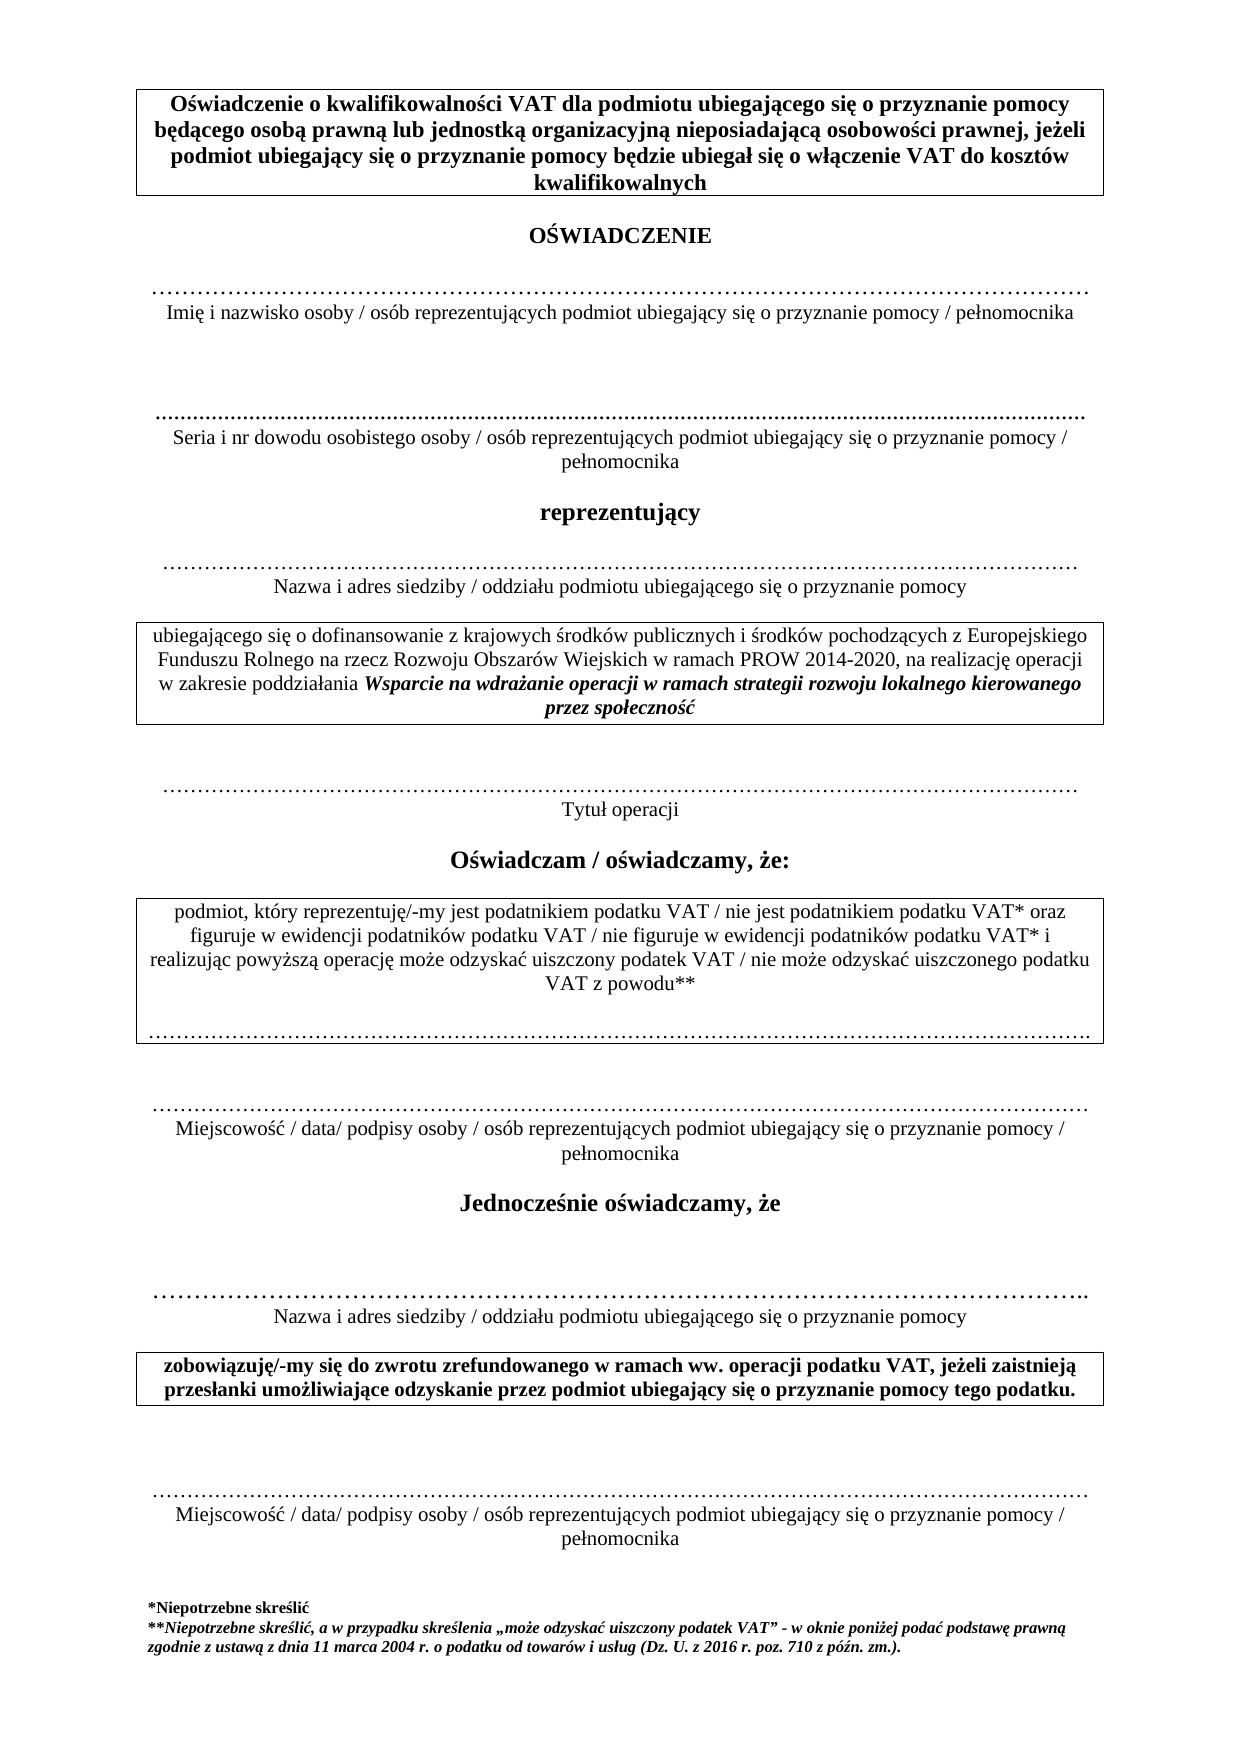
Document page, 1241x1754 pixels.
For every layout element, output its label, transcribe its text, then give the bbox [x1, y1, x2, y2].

text …………………………………………………………………………………………………………… [148, 273, 1093, 300]
text Tytuł operacji [148, 797, 1093, 821]
table_header Oświadczenie o kwalifikowalności VAT dla podmiotu ubiegającego się o przyznanie pomocy będącego osobą prawną lub jednostką organizacyjną nieposiadającą osobowości prawnej, jeżeli podmiot ubiegający się o przyznanie pomocy będzie ubiegał się o włączenie VAT do kosztów kwalifikowalnych [137, 90, 1103, 195]
text Miejscowość / data/ podpisy osoby / osób reprezentujących podmiot ubiegający się o przyznanie pomocy / pełnomocnika [148, 1116, 1093, 1164]
text ……………………………………………………………………………………………………………………… [148, 1092, 1093, 1116]
text Imię i nazwisko osoby / osób reprezentujących podmiot ubiegający się o przyznanie pomocy / pełnomocnika [148, 300, 1093, 324]
text …………………………………………………………………………………………………………………… [148, 550, 1093, 574]
text ………………………………………………………………………………………………….. [148, 1275, 1093, 1303]
text Nazwa i adres siedziby / oddziału podmiotu ubiegającego się o przyznanie pomocy [148, 574, 1093, 598]
text Miejscowość / data/ podpisy osoby / osób reprezentujących podmiot ubiegający się o przyznanie pomocy / pełnomocnika [148, 1502, 1093, 1550]
text ..................................................................................................................................................... [148, 396, 1093, 425]
text *Niepotrzebne skreślić [148, 1598, 1093, 1617]
table_header podmiot, który reprezentuję/-my jest podatnikiem podatku VAT / nie jest podatnikiem podatku VAT* oraz figuruje w ewidencji podatników podatku VAT / nie figuruje w ewidencji podatników podatku VAT* i realizując powyższą operację może odzyskać uiszczony podatek VAT / nie może odzyskać uiszczonego podatku VAT z powodu** ………………………………………………………………………………………………………………………. [137, 899, 1103, 1043]
text ……………………………………………………………………………………………………………………… [148, 1478, 1093, 1502]
text reprezentujący [148, 497, 1093, 526]
text Jednocześnie oświadczamy, że [148, 1188, 1093, 1217]
text Oświadczam / oświadczamy, że: [148, 845, 1093, 874]
text **Niepotrzebne skreślić, a w przypadku skreślenia „może odzyskać uiszczony podatek VAT” - w oknie poniżej podać podstawę prawną zgodnie z ustawą z dnia 11 marca 2004 r. o podatku od towarów i usług (Dz. U. z 2016 r. poz. 710 z późn. zm.). [148, 1617, 1093, 1656]
text Seria i nr dowodu osobistego osoby / osób reprezentujących podmiot ubiegający się o przyznanie pomocy / pełnomocnika [148, 425, 1093, 473]
table_header zobowiązuję/-my się do zwrotu zrefundowanego w ramach ww. operacji podatku VAT, jeżeli zaistnieją przesłanki umożliwiające odzyskanie przez podmiot ubiegający się o przyznanie pomocy tego podatku. [137, 1353, 1103, 1405]
text Nazwa i adres siedziby / oddziału podmiotu ubiegającego się o przyznanie pomocy [148, 1303, 1093, 1328]
text OŚWIADCZENIE [148, 222, 1093, 249]
text …………………………………………………………………………………………………………………… [148, 773, 1093, 797]
table_header ubiegającego się o dofinansowanie z krajowych środków publicznych i środków pochodzących z Europejskiego Funduszu Rolnego na rzecz Rozwoju Obszarów Wiejskich w ramach PROW 2014-2020, na realizację operacji w zakresie poddziałania Wsparcie na wdrażanie operacji w ramach strategii rozwoju lokalnego kierowanego przez społeczność [137, 623, 1103, 723]
